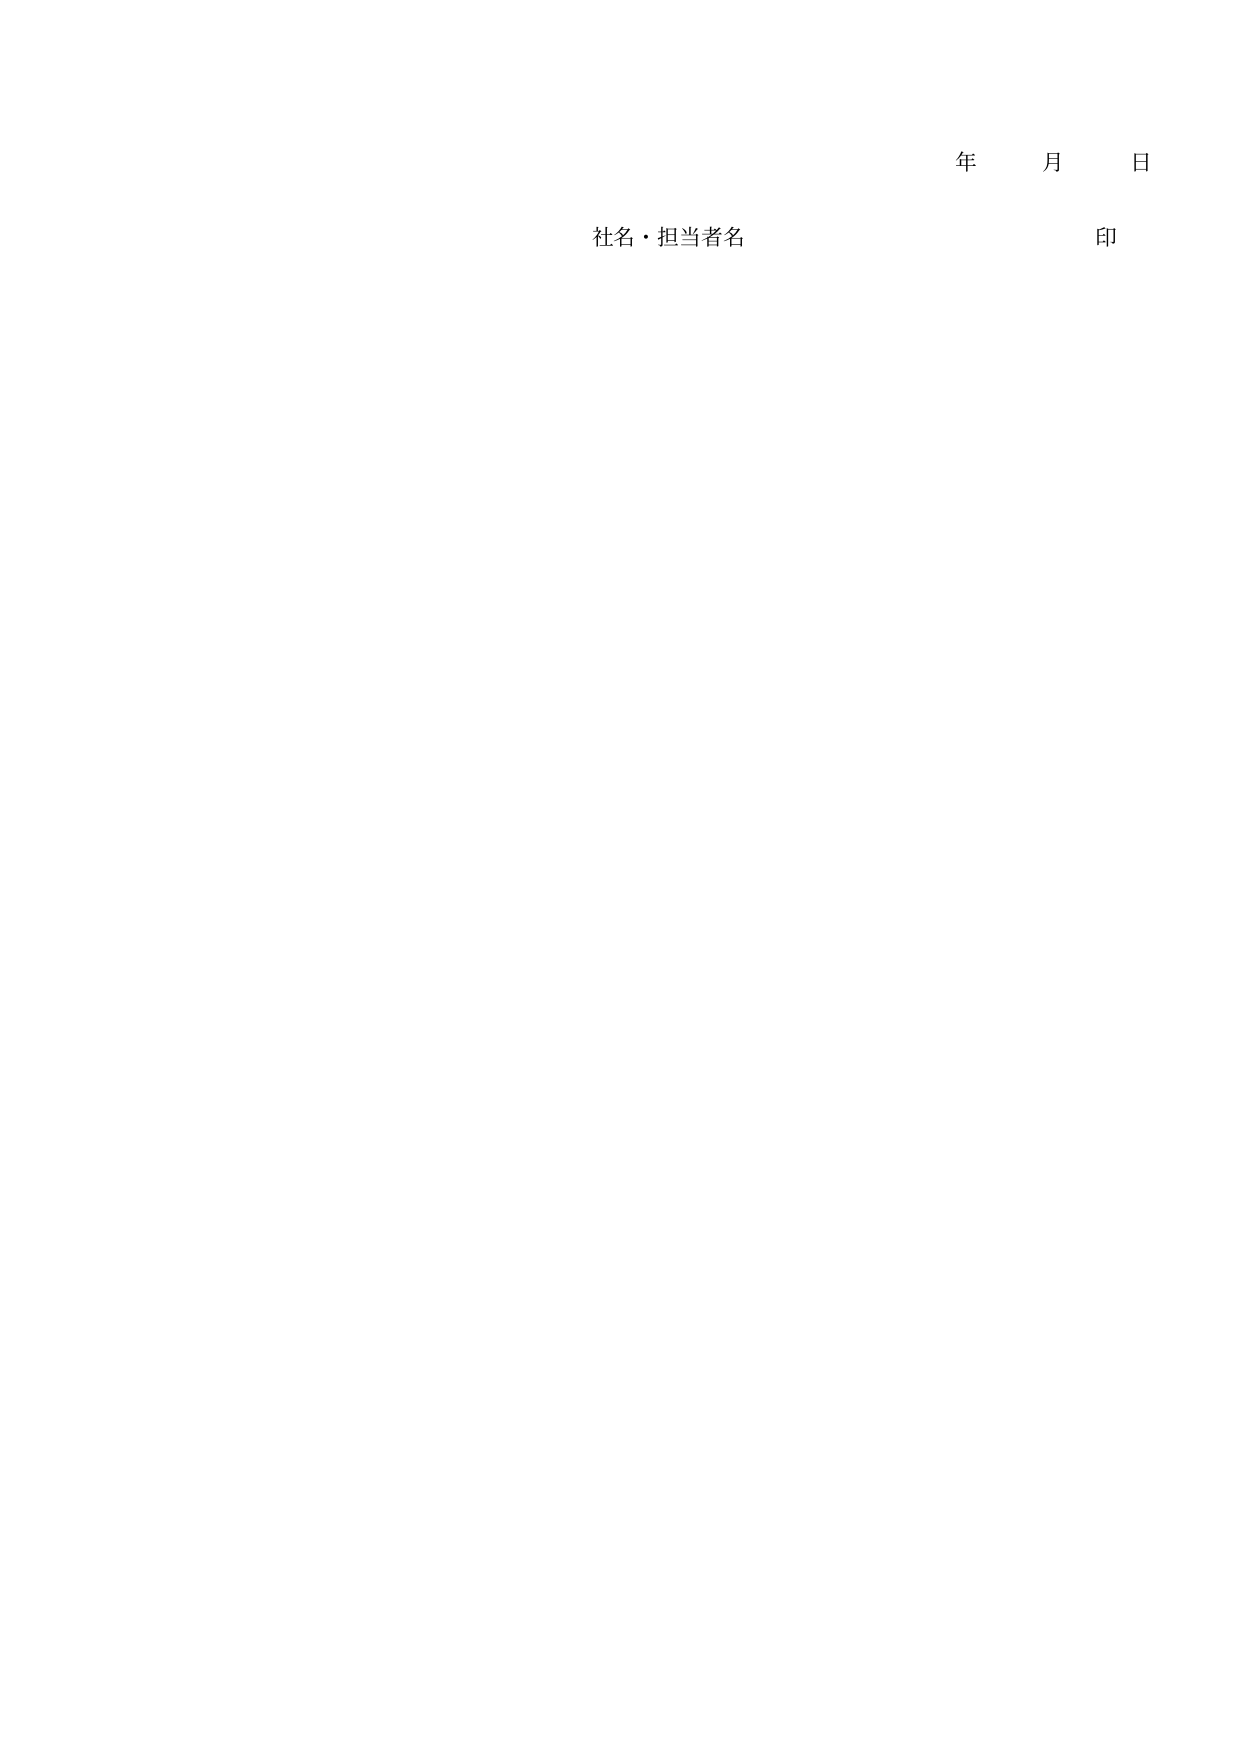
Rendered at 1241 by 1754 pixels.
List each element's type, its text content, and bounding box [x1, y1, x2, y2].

text 社名・担当者名 印 [89, 217, 1152, 254]
text 年 月 日 [89, 142, 1152, 179]
